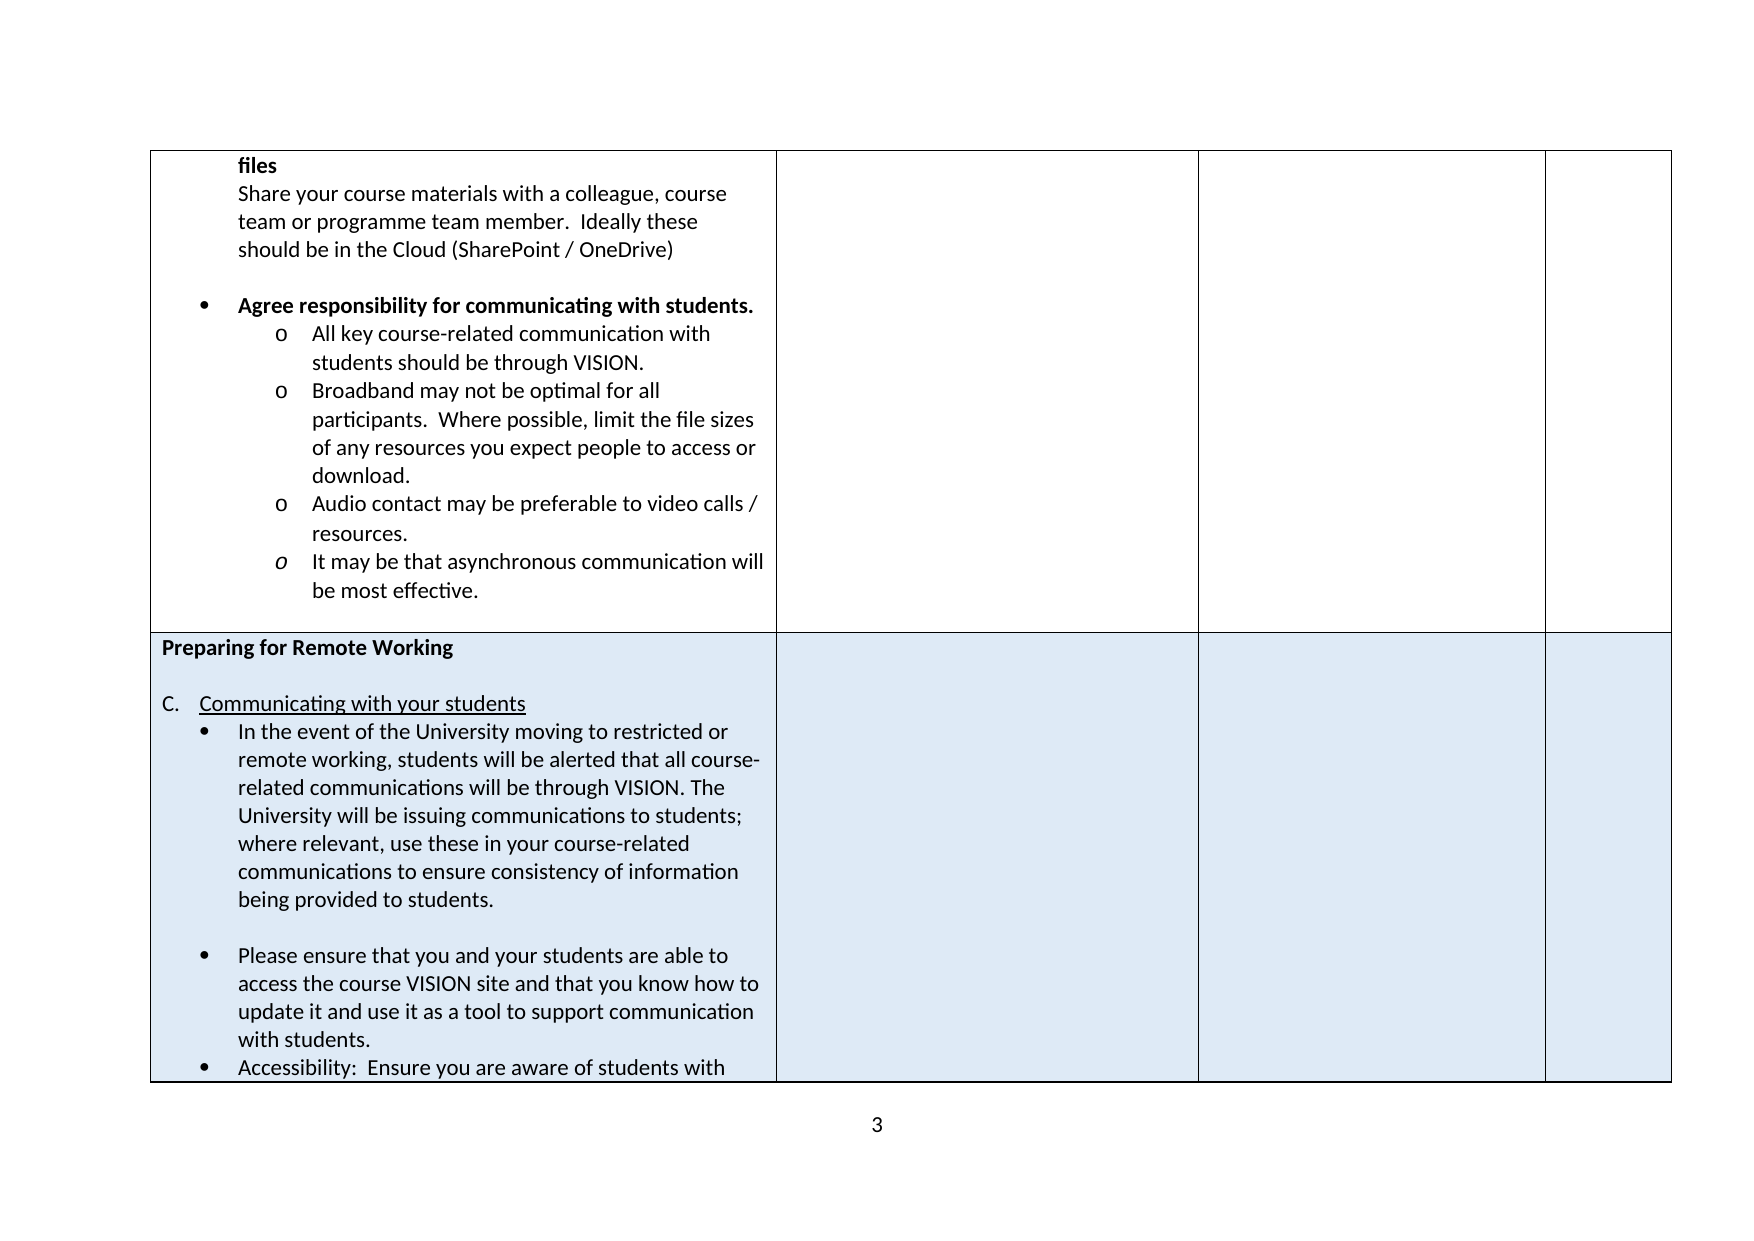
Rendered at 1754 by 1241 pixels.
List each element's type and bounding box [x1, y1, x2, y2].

table_cell [1199, 633, 1545, 1081]
table_cell [777, 633, 1198, 1081]
table_cell [777, 151, 1198, 632]
table_cell [1199, 151, 1545, 632]
table_cell [1546, 151, 1671, 632]
table_cell [1546, 633, 1671, 1081]
table_cell [151, 633, 776, 1081]
table_cell [151, 151, 776, 632]
